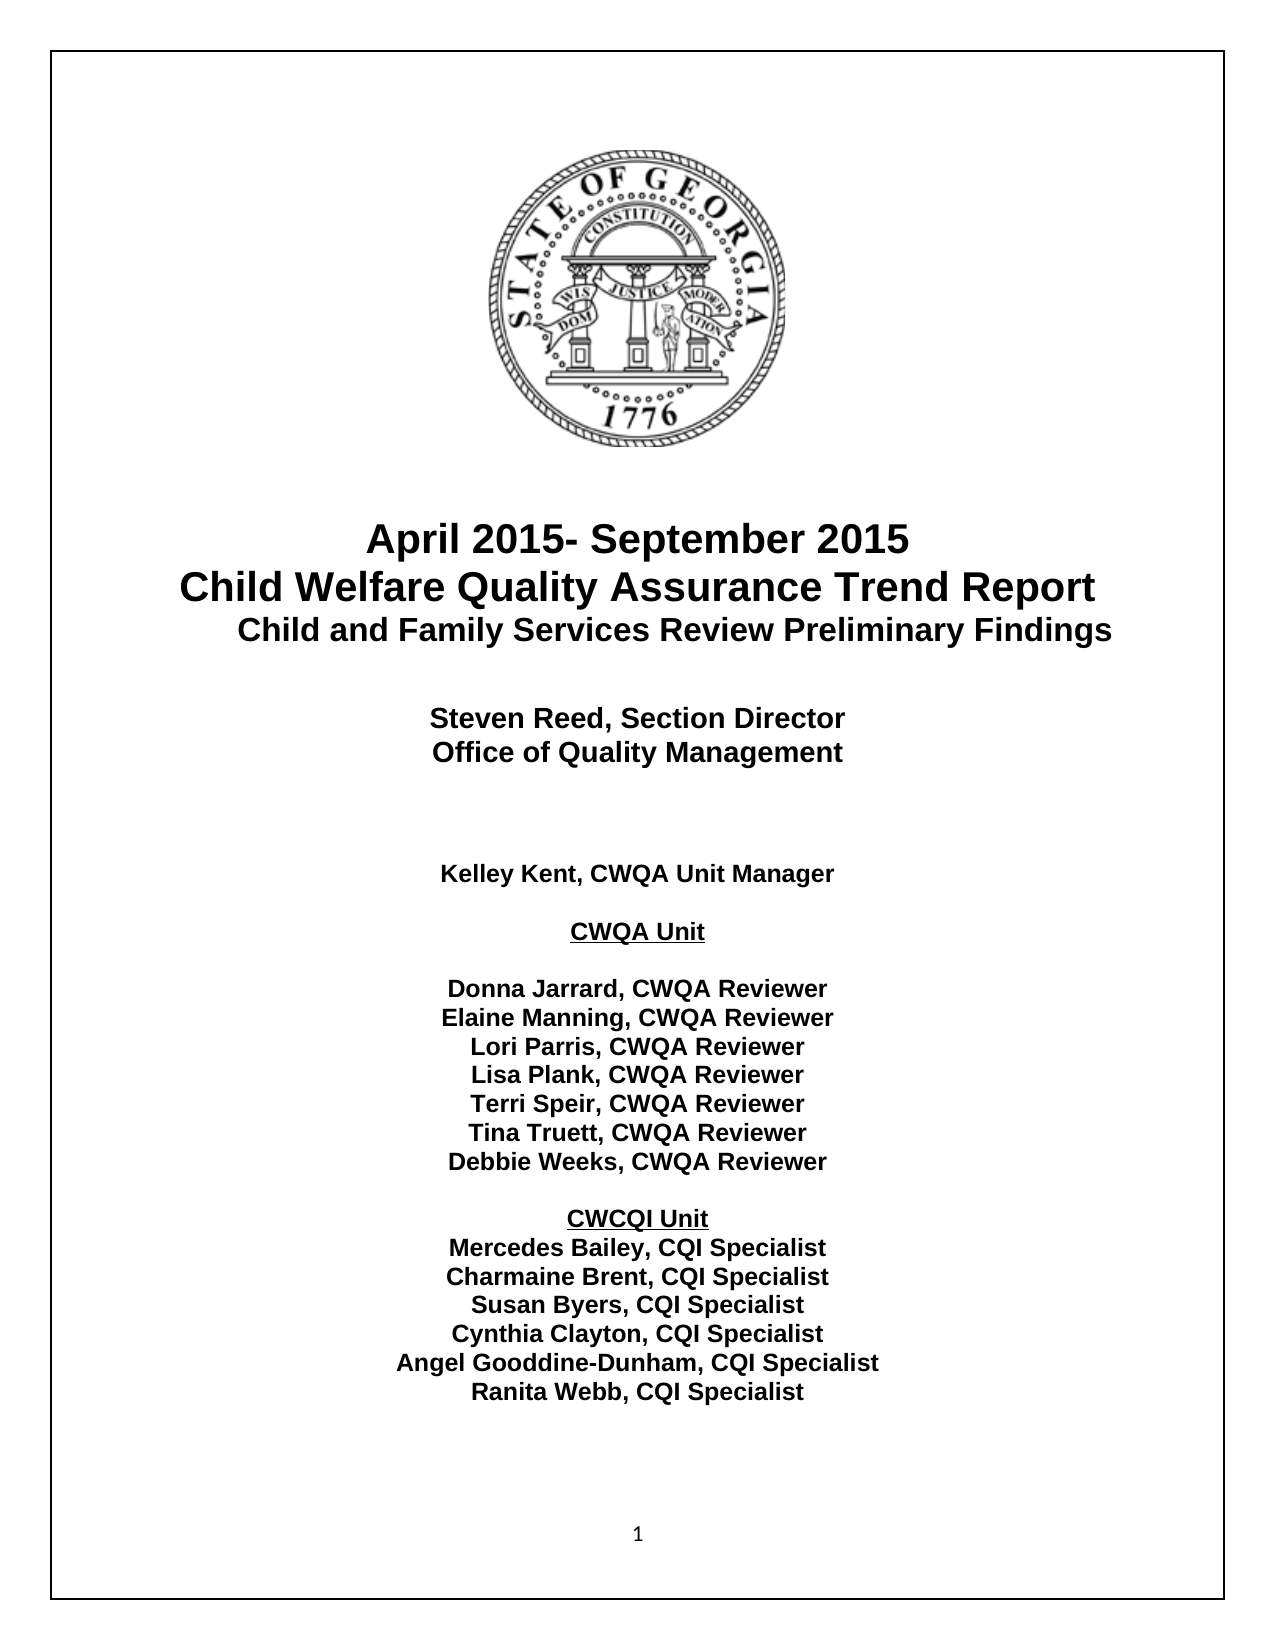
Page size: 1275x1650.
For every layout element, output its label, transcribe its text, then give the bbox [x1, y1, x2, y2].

text Ranita Webb, CQI Specialist [150, 1377, 1125, 1406]
picture [488, 150, 786, 447]
list Child and Family Services Review Preliminary Findings [225, 610, 1125, 648]
text Tina Truett, CWQA Reviewer [150, 1118, 1125, 1147]
text Debbie Weeks, CWQA Reviewer [150, 1147, 1125, 1176]
text Office of Quality Management [150, 735, 1125, 768]
text Elaine Manning, CWQA Reviewer [150, 1003, 1125, 1032]
text CWCQI Unit [150, 1204, 1125, 1233]
text Lisa Plank, CWQA Reviewer [150, 1061, 1125, 1089]
text Lori Parris, CWQA Reviewer [150, 1032, 1125, 1061]
text Angel Gooddine-Dunham, CQI Specialist [150, 1348, 1125, 1377]
text Cynthia Clayton, CQI Specialist [150, 1319, 1125, 1348]
text Donna Jarrard, CWQA Reviewer [150, 974, 1125, 1003]
text Mercedes Bailey, CQI Specialist [150, 1233, 1125, 1262]
text Charmaine Brent, CQI Specialist [150, 1262, 1125, 1291]
text Susan Byers, CQI Specialist [150, 1291, 1125, 1319]
text Kelley Kent, CWQA Unit Manager [150, 859, 1125, 888]
text April 2015- September 2015 [150, 514, 1125, 562]
text Steven Reed, Section Director [150, 701, 1125, 735]
text CWQA Unit [150, 917, 1125, 946]
text Child Welfare Quality Assurance Trend Report [150, 562, 1125, 610]
text Terri Speir, CWQA Reviewer [150, 1089, 1125, 1118]
